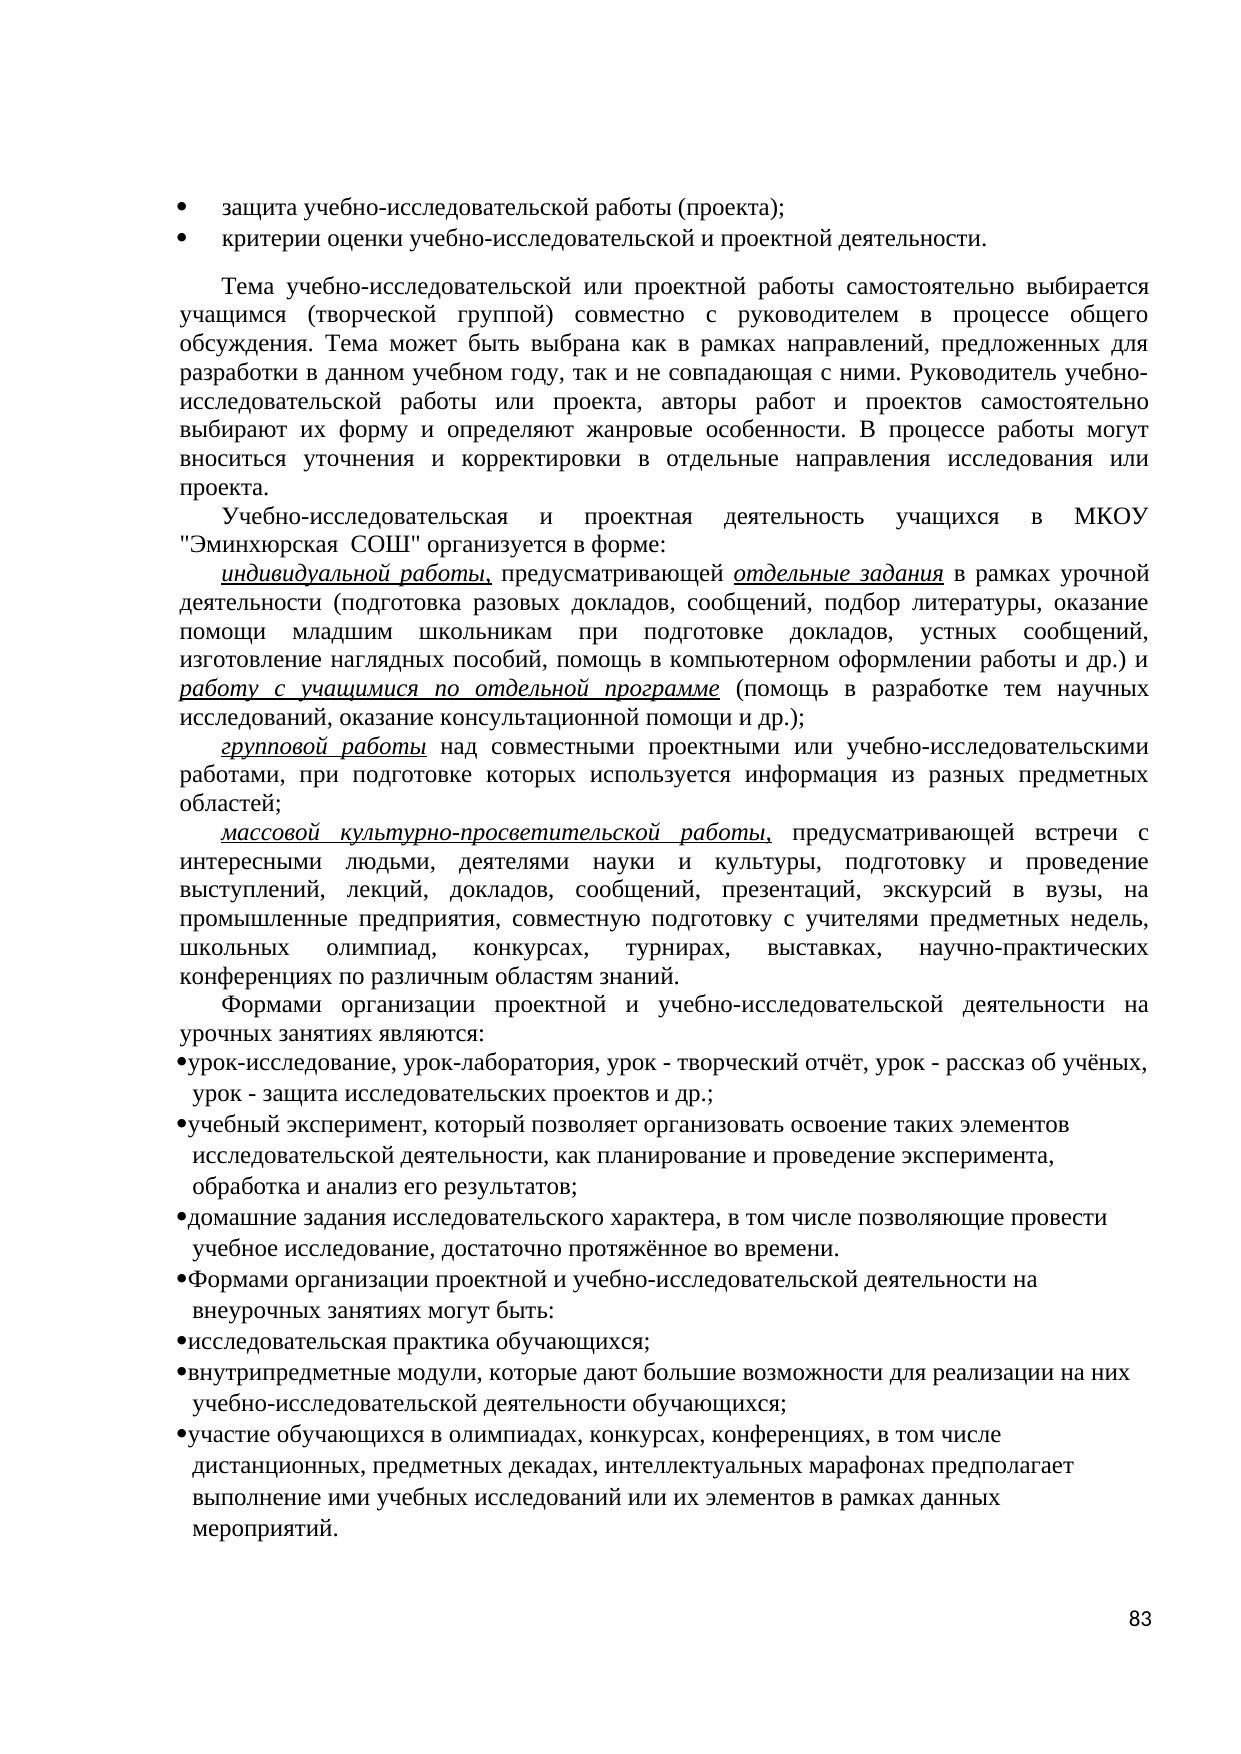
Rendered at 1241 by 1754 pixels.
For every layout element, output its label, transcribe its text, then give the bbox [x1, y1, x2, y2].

list защита учебно-исследовательской работы (проекта); [177, 192, 1152, 221]
text индивидуальной работы, предусматривающей отдельные задания в рамках урочной деятельности (подготовка разовых докладов, сообщений, подбор литературы, оказание помощи младшим школьникам при подготовке докладов, устных сообщений, изготовление наглядных пособий, помощь в компьютерном оформлении работы и др.) и работу с учащимися по отдельной программе (помощь в разработке тем научных исследований, оказание консультационной помощи и др.); [179, 558, 1149, 731]
list исследовательская практика обучающихся; [177, 1326, 1152, 1355]
text Формами организации проектной и учебно-исследовательской деятельности на урочных занятиях являются: [179, 989, 1149, 1047]
list участие обучающихся в олимпиадах, конкурсах, конференциях, в том числе дистанционных, предметных декадах, интеллектуальных марафонах предполагает выполнение ими учебных исследований или их элементов в рамках данных мероприятий. [177, 1419, 1152, 1541]
list Формами организации проектной и учебно-исследовательской деятельности на внеурочных занятиях могут быть: [177, 1264, 1152, 1324]
list учебный эксперимент, который позволяет организовать освоение таких элементов исследовательской деятельности, как планирование и проведение эксперимента, обработка и анализ его результатов; [177, 1109, 1152, 1200]
text массовой культурно-просветительской работы, предусматривающей встречи с интересными людьми, деятелями науки и культуры, подготовку и проведение выступлений, лекций, докладов, сообщений, презентаций, экскурсий в вузы, на промышленные предприятия, совместную подготовку с учителями предметных недель, школьных олимпиад, конкурсах, турнирах, выставках, научно-практических конференциях по различным областям знаний. [179, 817, 1149, 989]
text групповой работы над совместными проектными или учебно-исследовательскими работами, при подготовке которых используется информация из разных предметных областей; [179, 731, 1149, 817]
text Тема учебно-исследовательской или проектной работы самостоятельно выбирается учащимся (творческой группой) совместно с руководителем в процессе общего обсуждения. Тема может быть выбрана как в рамках направлений, предложенных для разработки в данном учебном году, так и не совпадающая с ними. Руководитель учебно- исследовательской работы или проекта, авторы работ и проектов самостоятельно выбирают их форму и определяют жанровые особенности. В процессе работы могут вноситься уточнения и корректировки в отдельные направления исследования или проекта. [179, 271, 1149, 501]
list критерии оценки учебно-исследовательской и проектной деятельности. [177, 223, 1152, 252]
list внутрипредметные модули, которые дают большие возможности для реализации на них учебно-исследовательской деятельности обучающихся; [177, 1357, 1152, 1417]
list урок-исследование, урок-лаборатория, урок - творческий отчёт, урок - рассказ об учёных, урок - защита исследовательских проектов и др.; [177, 1047, 1152, 1107]
list домашние задания исследовательского характера, в том числе позволяющие провести учебное исследование, достаточно протяжённое во времени. [177, 1202, 1152, 1262]
text Учебно-исследовательская и проектная деятельность учащихся в МКОУ "Эминхюрская СОШ" организуется в форме: [179, 501, 1149, 558]
